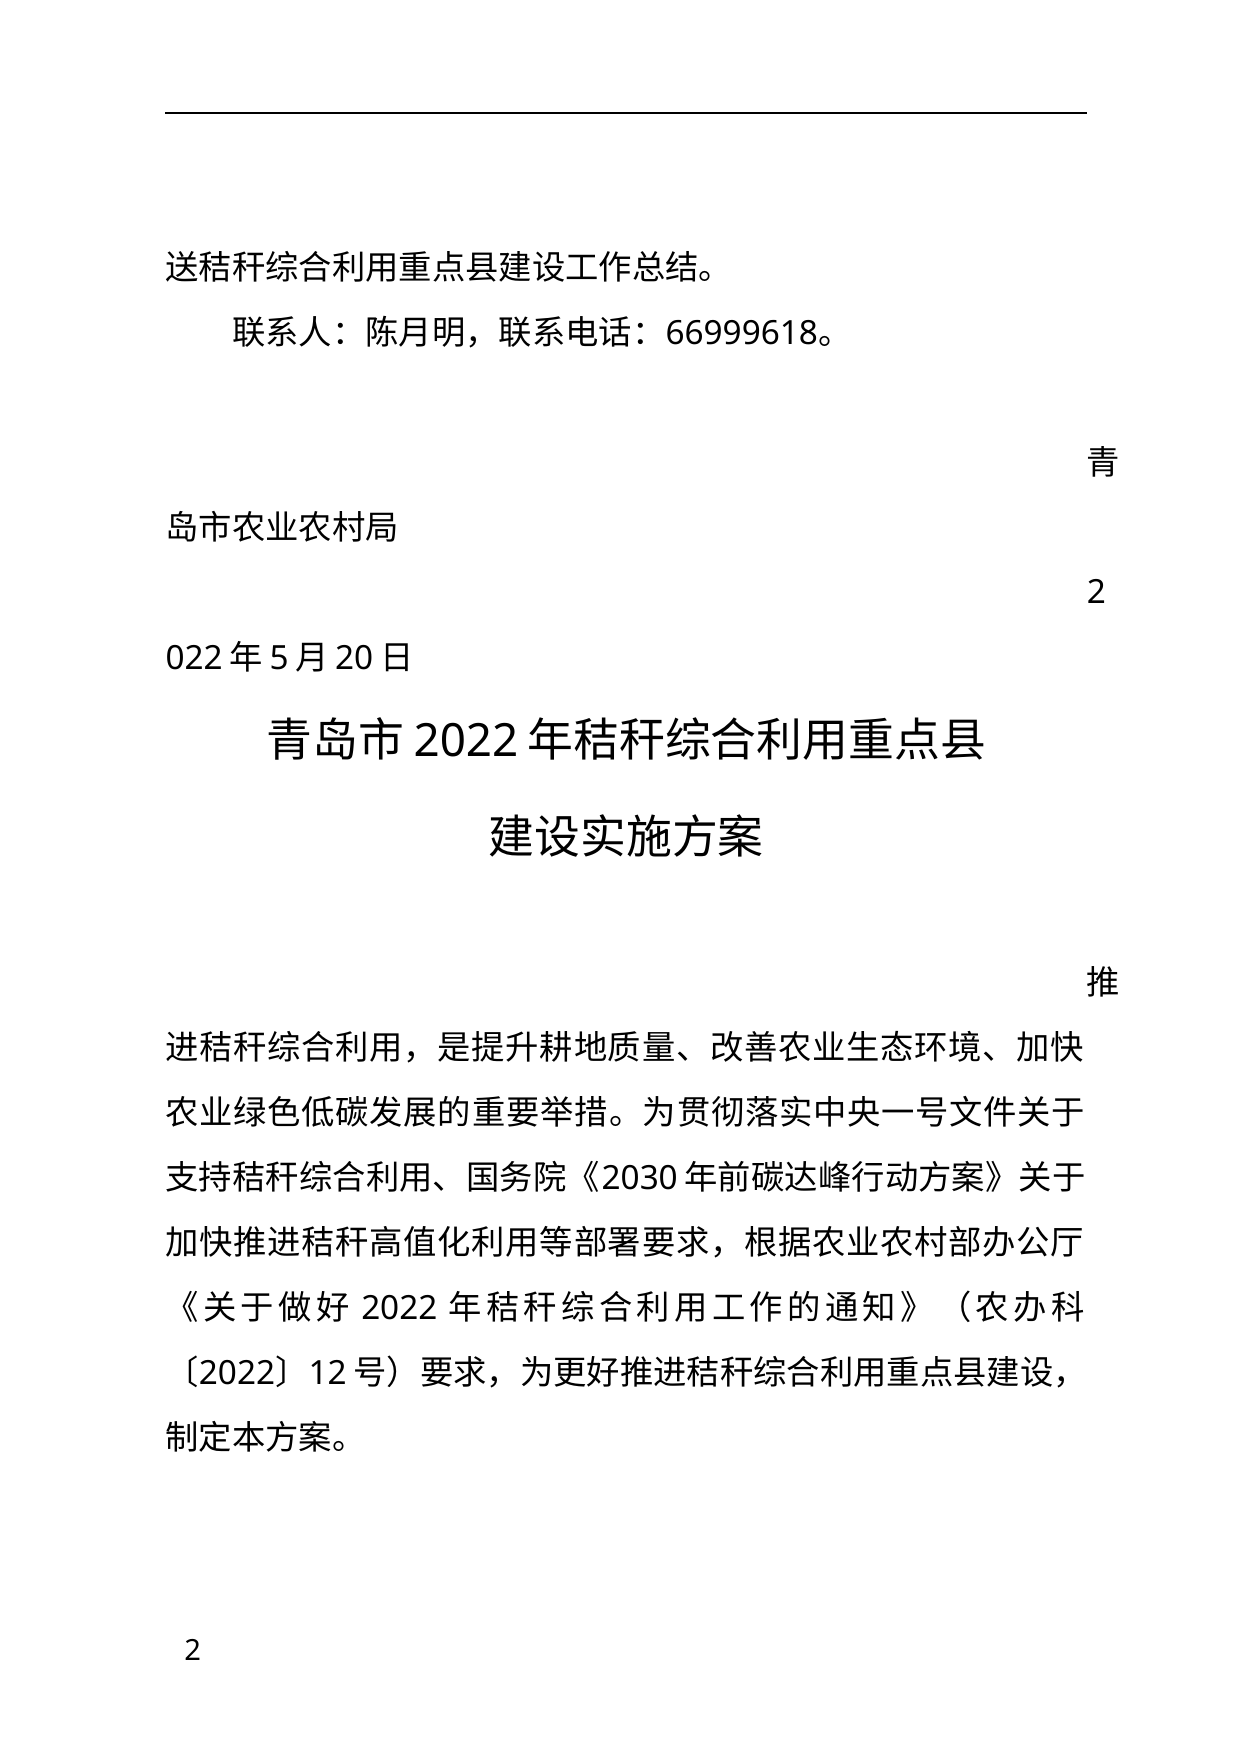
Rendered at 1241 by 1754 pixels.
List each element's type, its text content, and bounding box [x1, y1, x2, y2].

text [165, 233, 1087, 298]
text 青岛市2022年秸秆综合利用重点县 [165, 688, 1087, 785]
text 青岛市农业农村局 [165, 428, 1087, 558]
text 2022年5月20日 [165, 558, 1087, 688]
text 联系人：陈月明，联系电话：66999618。 [165, 298, 1087, 363]
text 建设实施方案 [165, 785, 1087, 883]
text 推进秸秆综合利用，是提升耕地质量、改善农业生态环境、加快农业绿色低碳发展的重要举措。为贯彻落实中央一号文件关于支持秸秆综合利用、国务院《2030年前碳达峰行动方案》关于加快推进秸秆高值化利用等部署要求，根据农业农村部办公厅《关于做好2022年秸秆综合利用工作的通知》（农办科〔2022〕12号）要求，为更好推进秸秆综合利用重点县建设，制定本方案。 [165, 948, 1087, 1468]
